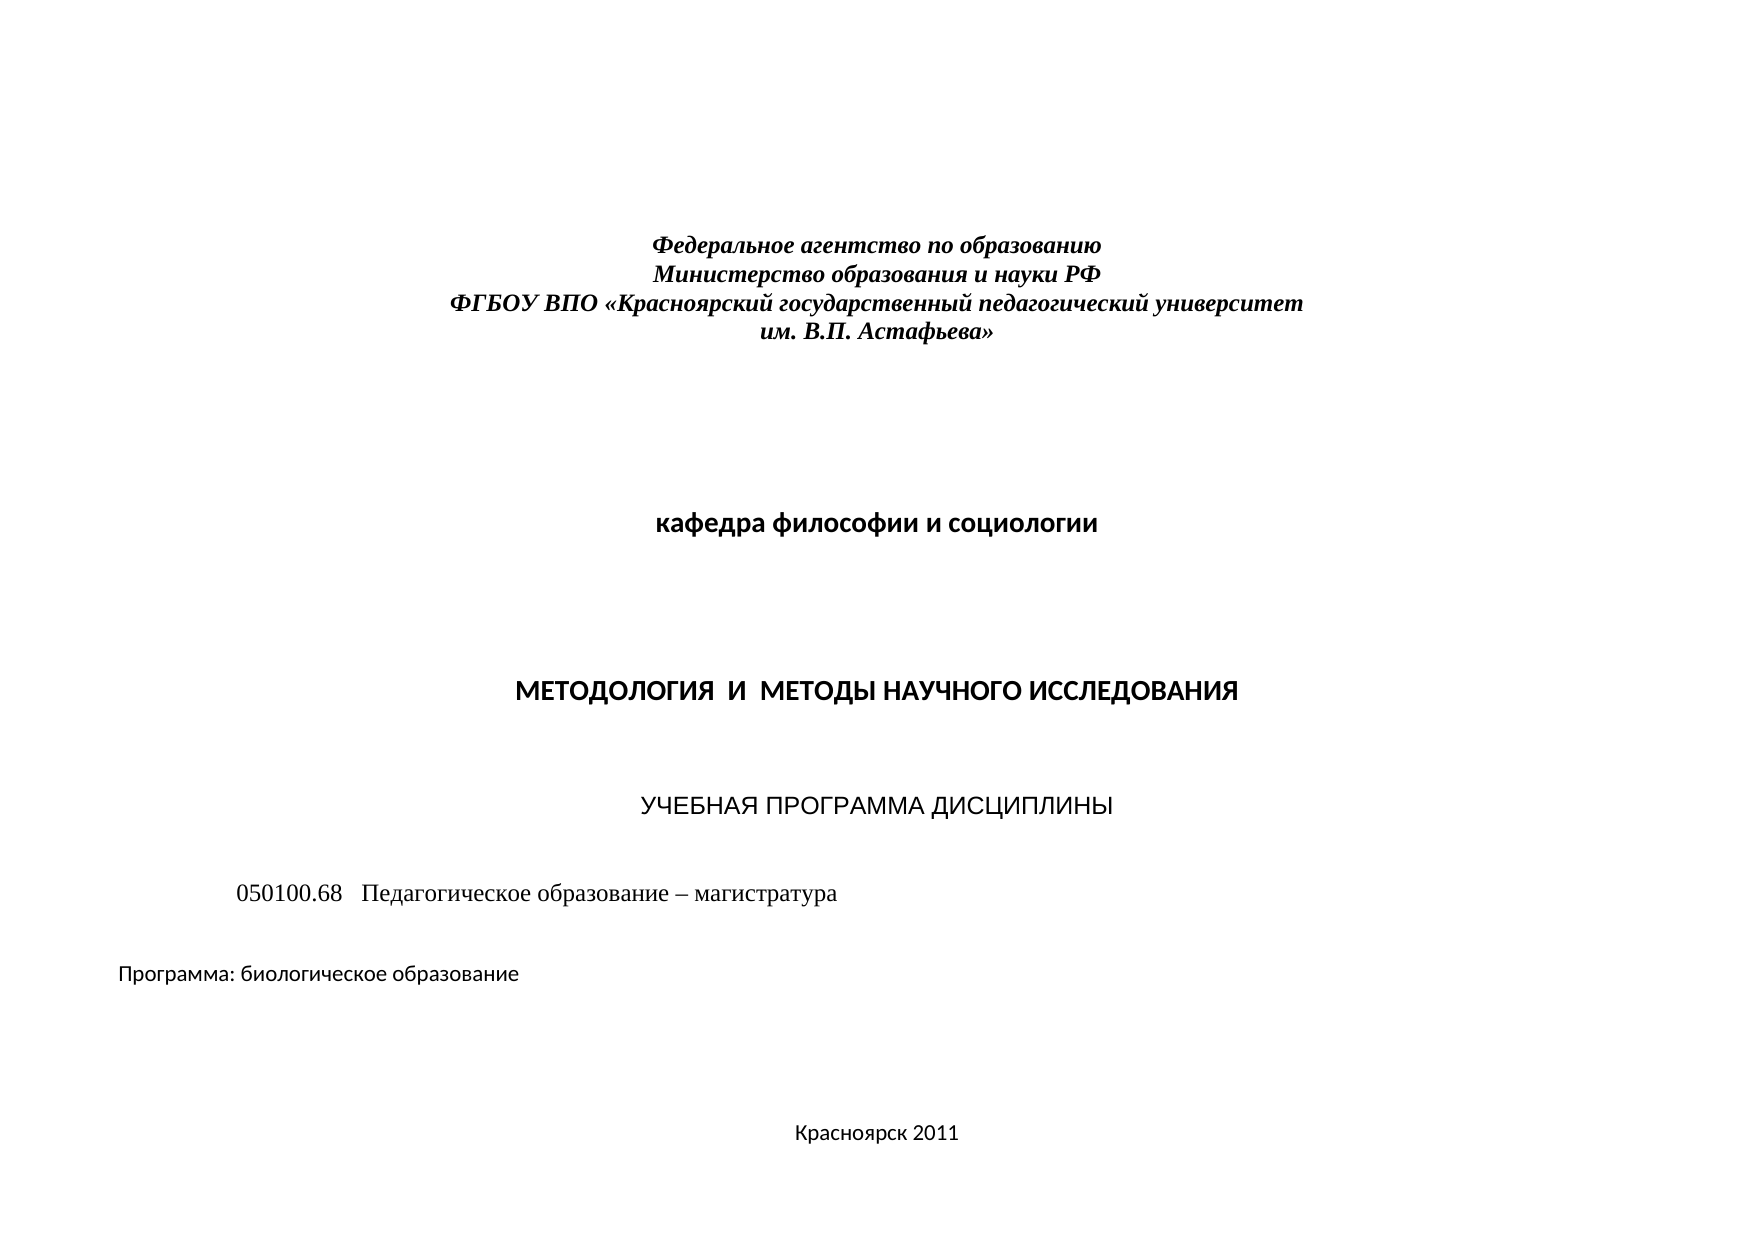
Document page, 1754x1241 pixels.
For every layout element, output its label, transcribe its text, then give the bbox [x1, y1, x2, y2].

subtitle ФГБОУ ВПО «Красноярский государственный педагогический университет [118, 288, 1636, 316]
subtitle им. В.П. Астафьева» [118, 316, 1636, 345]
text кафедра философии и социологии [118, 504, 1636, 540]
text Программа: биологическое образование [118, 959, 1636, 987]
subtitle Федеральное агентство по образованию [118, 230, 1636, 259]
subtitle Министерство образования и науки РФ [118, 259, 1636, 288]
text Красноярск 2011 [118, 1118, 1636, 1146]
title 050100.68 Педагогическое образование ‒ магистратура [118, 878, 1636, 906]
text МЕТОДОЛОГИЯ И МЕТОДЫ НАУЧНОГО ИССЛЕДОВАНИЯ [118, 672, 1636, 708]
title УЧЕБНАЯ ПРОГРАММА ДИСЦИПЛИНЫ [118, 791, 1636, 820]
